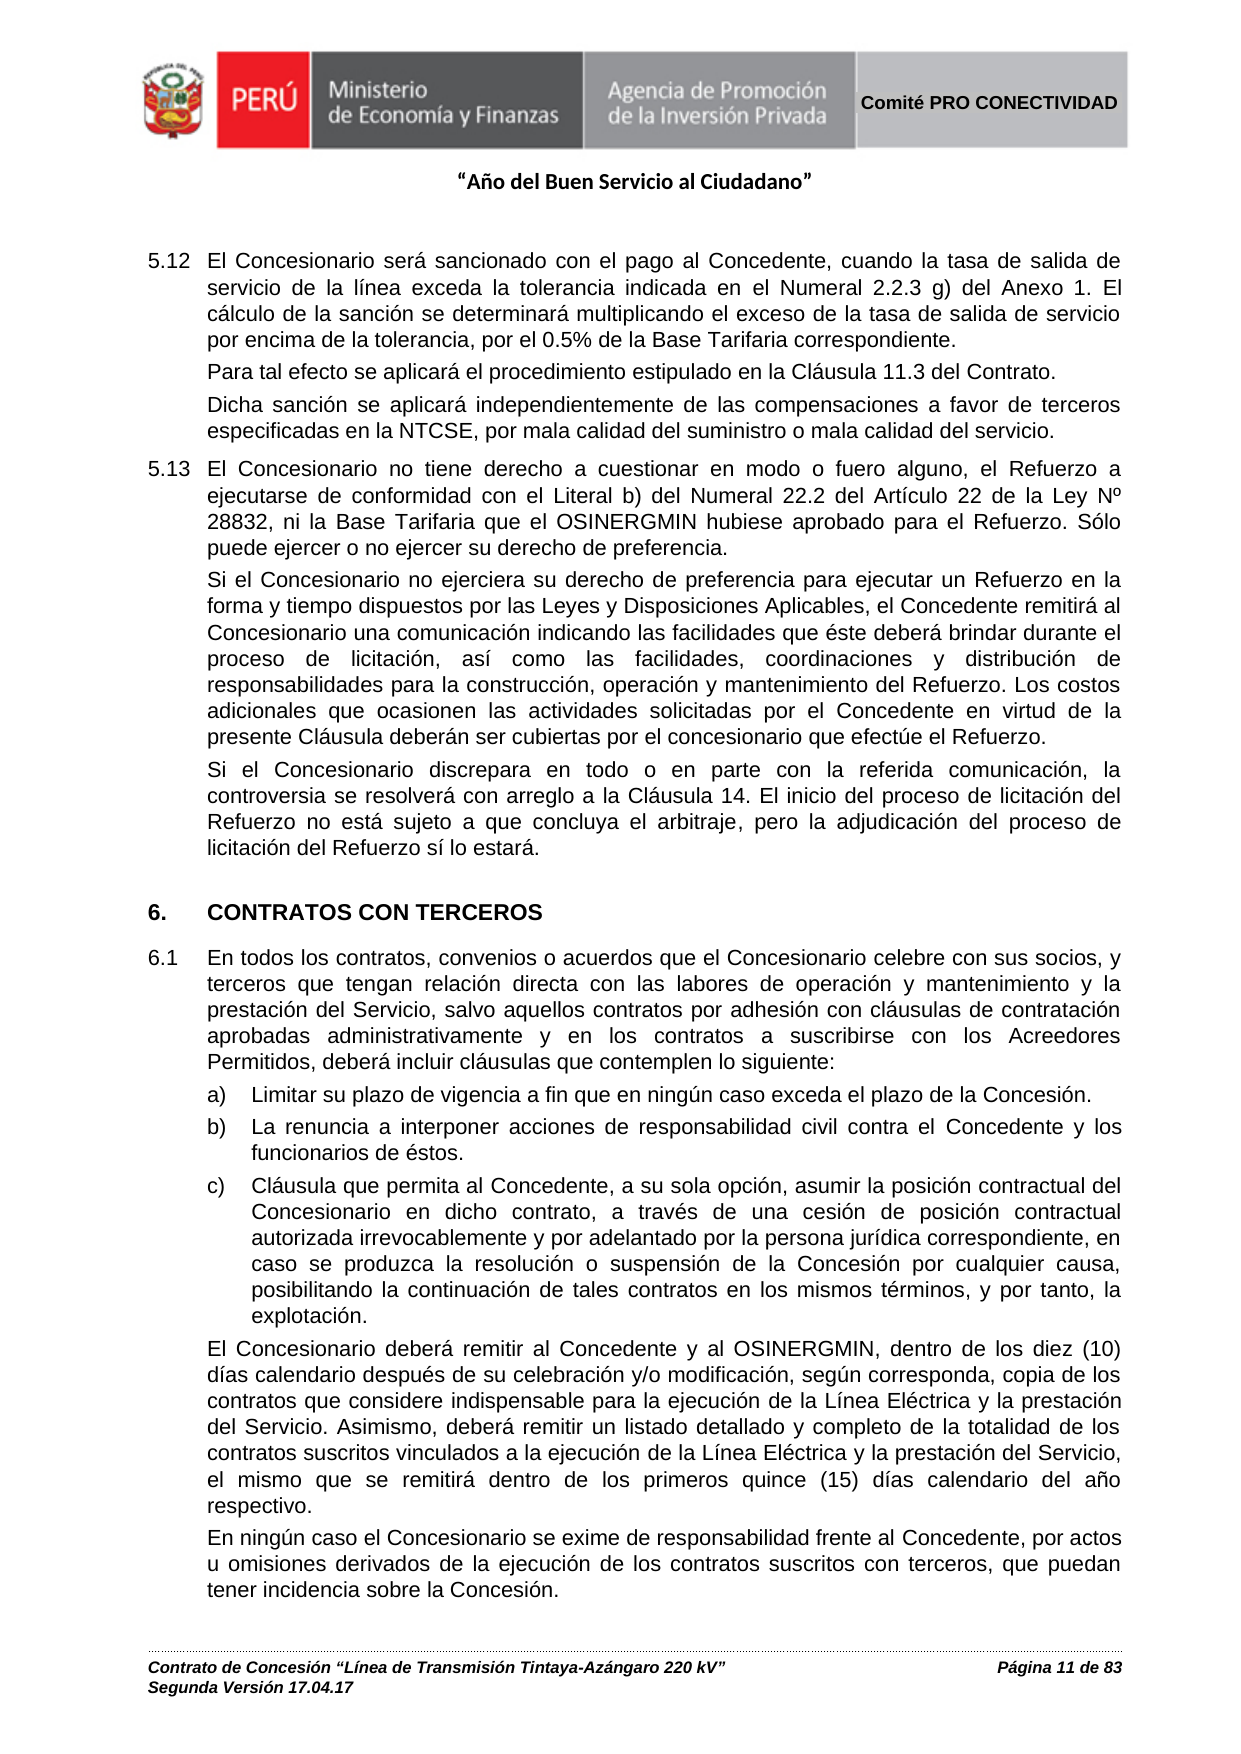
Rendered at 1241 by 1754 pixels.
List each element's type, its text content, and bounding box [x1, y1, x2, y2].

text Para tal efecto se aplicará el procedimiento estipulado en la Cláusula 11.3 del Contrato. [207, 359, 1122, 384]
text Dicha sanción se aplicará independientemente de las compensaciones a favor de terceros especificadas en la NTCSE, por mala calidad del suministro o mala calidad del servicio. [207, 392, 1122, 443]
list Cláusula que permita al Concedente, a su sola opción, asumir la posición contractual del Concesionario en dicho contrato, a través de una cesión de posición contractual autorizada irrevocablemente y por adelantado por la persona jurídica correspondiente, en caso se produzca la resolución o suspensión de la Concesión por cualquier causa, posibilitando la continuación de tales contratos en los mismos términos, y por tanto, la explotación. [207, 1173, 1122, 1328]
picture [135, 42, 1134, 177]
text 6.1 En todos los contratos, convenios o acuerdos que el Concesionario celebre con sus socios, y terceros que tengan relación directa con las labores de operación y mantenimiento y la prestación del Servicio, salvo aquellos contratos por adhesión con cláusulas de contratación aprobadas administrativamente y en los contratos a suscribirse con los Acreedores Permitidos, deberá incluir cláusulas que contemplen lo siguiente: [148, 945, 1122, 1074]
text 6. CONTRATOS CON TERCEROS [148, 898, 1122, 925]
text Si el Concesionario no ejerciera su derecho de preferencia para ejecutar un Refuerzo en la forma y tiempo dispuestos por las Leyes y Disposiciones Aplicables, el Concedente remitirá al Concesionario una comunicación indicando las facilidades que éste deberá brindar durante el proceso de licitación, así como las facilidades, coordinaciones y distribución de responsabilidades para la construcción, operación y mantenimiento del Refuerzo. Los costos adicionales que ocasionen las actividades solicitadas por el Concedente en virtud de la presente Cláusula deberán ser cubiertas por el concesionario que efectúe el Refuerzo. [207, 567, 1122, 749]
text El Concesionario deberá remitir al Concedente y al OSINERGMIN, dentro de los diez (10) días calendario después de su celebración y/o modificación, según corresponda, copia de los contratos que considere indispensable para la ejecución de la Línea Eléctrica y la prestación del Servicio. Asimismo, deberá remitir un listado detallado y completo de la totalidad de los contratos suscritos vinculados a la ejecución de la Línea Eléctrica y la prestación del Servicio, el mismo que se remitirá dentro de los primeros quince (15) días calendario del año respectivo. [207, 1336, 1122, 1518]
text Si el Concesionario discrepara en todo o en parte con la referida comunicación, la controversia se resolverá con arreglo a la Cláusula 14. El inicio del proceso de licitación del Refuerzo no está sujeto a que concluya el arbitraje, pero la adjudicación del proceso de licitación del Refuerzo sí lo estará. [207, 756, 1122, 860]
text 5.13 El Concesionario no tiene derecho a cuestionar en modo o fuero alguno, el Refuerzo a ejecutarse de conformidad con el Literal b) del Numeral 22.2 del Artículo 22 de la Ley Nº 28832, ni la Base Tarifaria que el OSINERGMIN hubiese aprobado para el Refuerzo. Sólo puede ejercer o no ejercer su derecho de preferencia. [148, 456, 1122, 560]
text 5.12 El Concesionario será sancionado con el pago al Concedente, cuando la tasa de salida de servicio de la línea exceda la tolerancia indicada en el Numeral 2.2.3 g) del Anexo 1. El cálculo de la sanción se determinará multiplicando el exceso de la tasa de salida de servicio por encima de la tolerancia, por el 0.5% de la Base Tarifaria correspondiente. [148, 248, 1122, 352]
text En ningún caso el Concesionario se exime de responsabilidad frente al Concedente, por actos u omisiones derivados de la ejecución de los contratos suscritos con terceros, que puedan tener incidencia sobre la Concesión. [207, 1525, 1122, 1602]
list Limitar su plazo de vigencia a fin que en ningún caso exceda el plazo de la Concesión. [207, 1082, 1122, 1107]
list La renuncia a interponer acciones de responsabilidad civil contra el Concedente y los funcionarios de éstos. [207, 1114, 1122, 1165]
